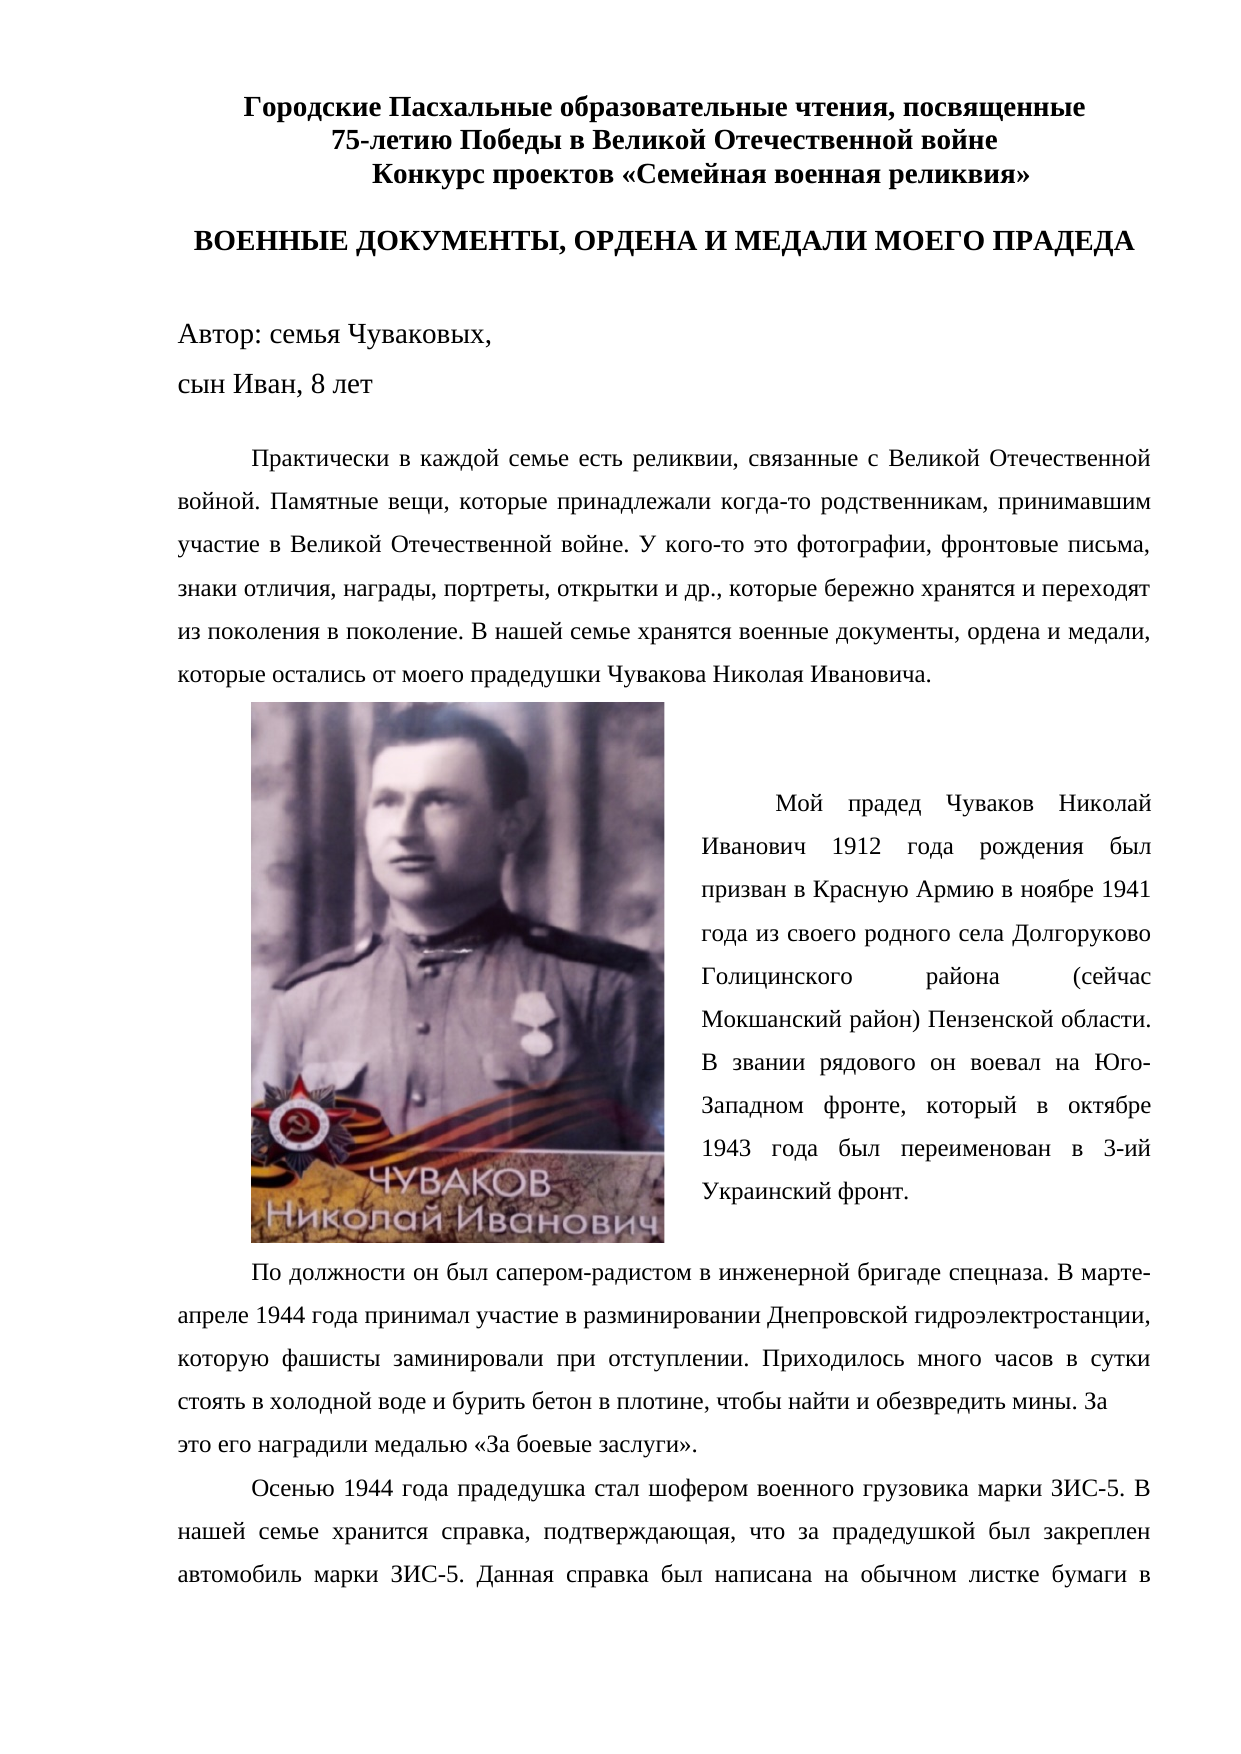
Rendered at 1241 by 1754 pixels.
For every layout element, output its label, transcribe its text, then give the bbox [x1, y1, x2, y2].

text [177, 1473, 1152, 1588]
text Практически в каждой семье есть реликвии, связанные с Великой Отечественной войной. Памятные вещи, которые принадлежали когда-то родственникам, принимавшим участие в Великой Отечественной войне. У кого-то это фотографии, фронтовые письма, знаки отличия, награды, портреты, открытки и др., которые бережно хранятся и переходят из поколения в поколение. В нашей семье хранятся военные документы, ордена и медали, которые остались от моего прадедушки Чувакова Николая Ивановича. [177, 443, 1152, 688]
text это его наградили медалью «За боевые заслуги». [177, 1429, 1152, 1458]
text сын Иван, 8 лет [177, 367, 1152, 400]
text Мой прадед Чуваков Николай Иванович 1912 года рождения был призван в Красную Армию в ноябре 1941 года из своего родного села Долгоруково Голицинского района (сейчас Мокшанский район) Пензенской области. В звании рядового он воевал на Юго-Западном фронте, который в октябре 1943 года был переименован в 3-ий Украинский фронт. [701, 788, 1152, 1205]
picture [251, 702, 665, 1243]
text Городские Пасхальные образовательные чтения, посвященные [177, 89, 1152, 122]
text 75-летию Победы в Великой Отечественной войне [177, 122, 1152, 156]
text Конкурс проектов «Семейная военная реликвия» [177, 156, 1152, 189]
text ВОЕННЫЕ ДОКУМЕНТЫ, ОРДЕНА И МЕДАЛИ МОЕГО ПРАДЕДА [177, 223, 1152, 256]
text Автор: семья Чуваковых, [177, 316, 1152, 350]
text По должности он был сапером-радистом в инженерной бригаде спецназа. В марте-апреле 1944 года принимал участие в разминировании Днепровской гидроэлектростанции, которую фашисты заминировали при отступлении. Приходилось много часов в сутки стоять в холодной воде и бурить бетон в плотине, чтобы найти и обезвредить мины. За [177, 1257, 1152, 1415]
